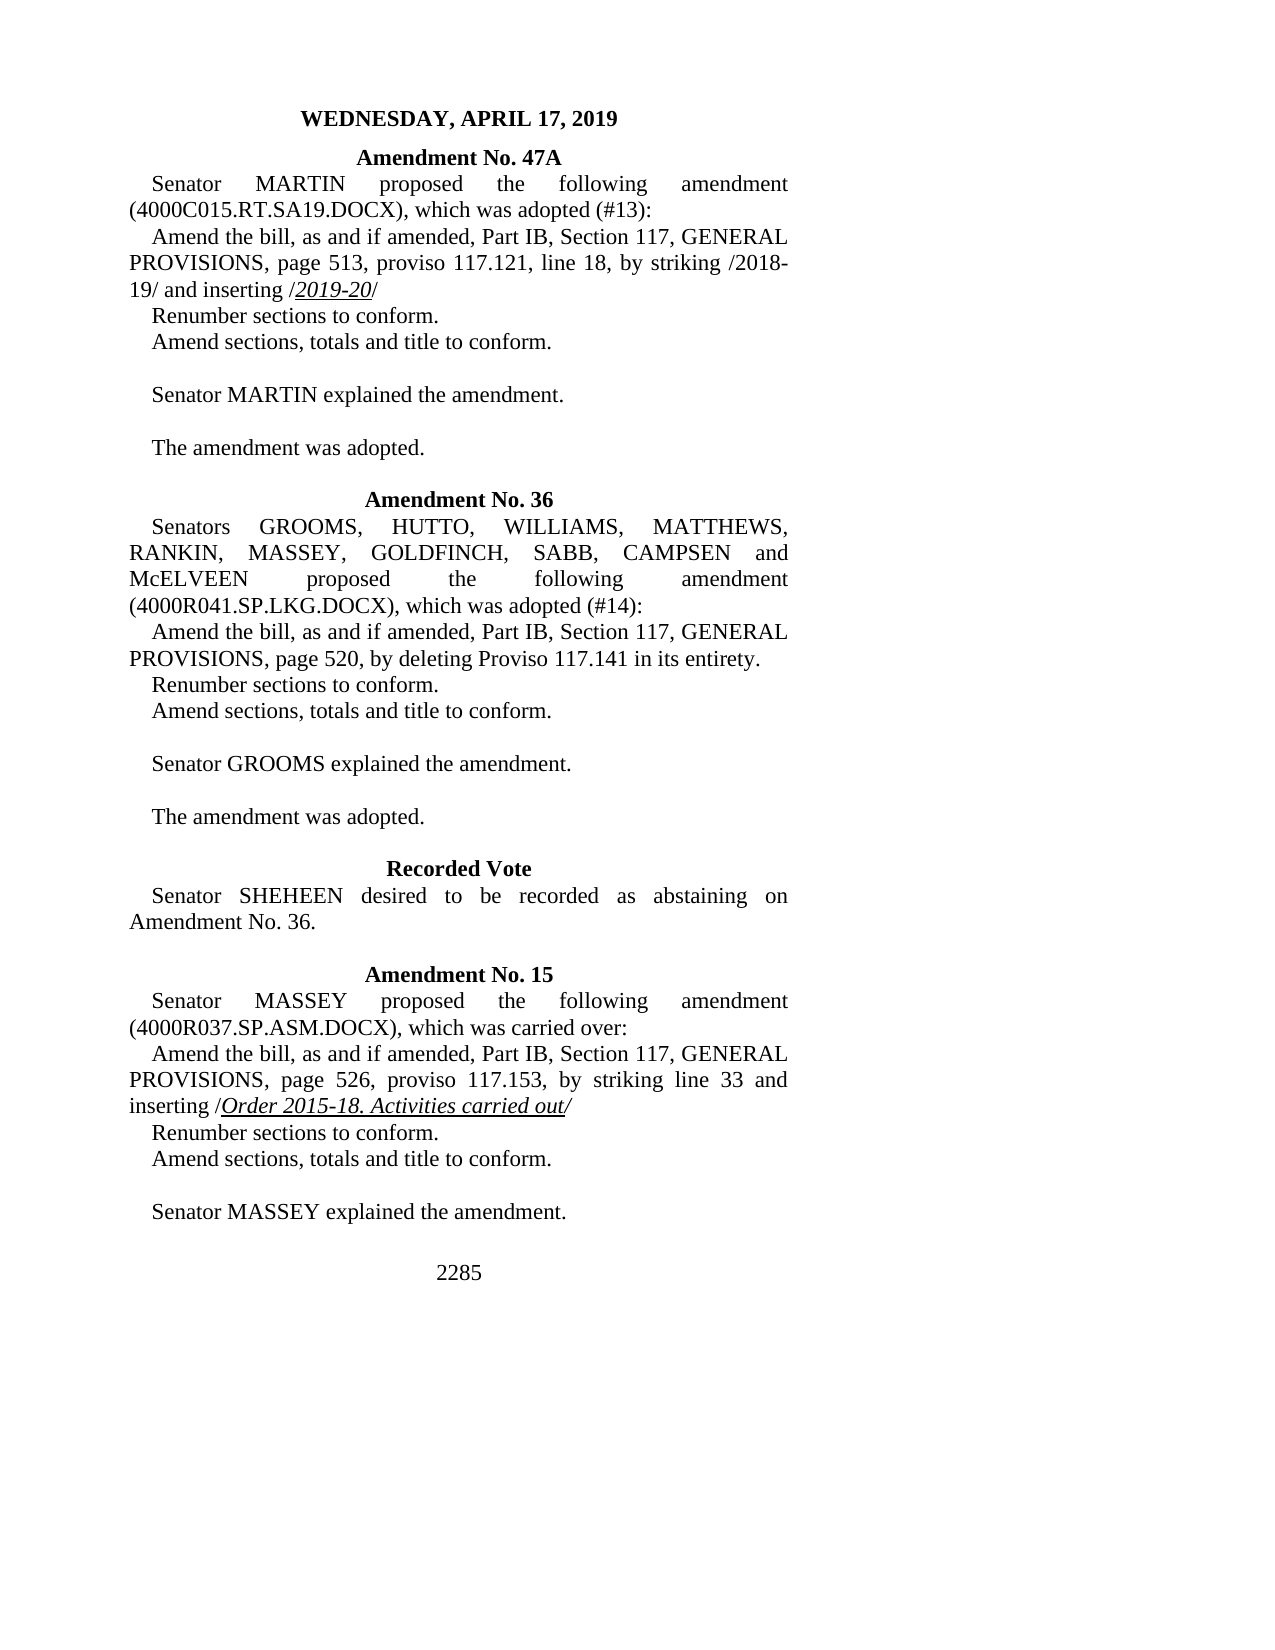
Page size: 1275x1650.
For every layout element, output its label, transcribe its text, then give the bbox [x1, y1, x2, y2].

text Amend the bill, as and if amended, Part IB, Section 117, GENERAL PROVISIONS, page 526, proviso 117.153, by striking line 33 and inserting /Order 2015-18. Activities carried out/ [129, 1040, 789, 1119]
text Amendment No. 36 [129, 486, 789, 513]
text Amend sections, totals and title to conform. [129, 697, 789, 724]
text Amend the bill, as and if amended, Part IB, Section 117, GENERAL PROVISIONS, page 513, proviso 117.121, line 18, by striking /2018-19/ and inserting /2019-20/ [129, 223, 789, 302]
text Amend the bill, as and if amended, Part IB, Section 117, GENERAL PROVISIONS, page 520, by deleting Proviso 117.141 in its entirety. [129, 618, 789, 671]
text The amendment was adopted. [129, 803, 789, 829]
text Amendment No. 47A [129, 144, 789, 170]
text Amend sections, totals and title to conform. [129, 328, 789, 355]
text Amendment No. 15 [129, 961, 789, 987]
text Amend sections, totals and title to conform. [129, 1145, 789, 1172]
text Renumber sections to conform. [129, 671, 789, 697]
text The amendment was adopted. [129, 434, 789, 460]
text Senator MASSEY proposed the following amendment (4000R037.SP.ASM.DOCX), which was carried over: [129, 987, 789, 1040]
text Senator GROOMS explained the amendment. [129, 750, 789, 776]
text Renumber sections to conform. [129, 302, 789, 328]
text Senator MARTIN proposed the following amendment (4000C015.RT.SA19.DOCX), which was adopted (#13): [129, 170, 789, 223]
text Senator MASSEY explained the amendment. [129, 1198, 789, 1224]
text Renumber sections to conform. [129, 1119, 789, 1145]
text Senator SHEHEEN desired to be recorded as abstaining on Amendment No. 36. [129, 882, 789, 934]
text Recorded Vote [129, 855, 789, 882]
text Senator MARTIN explained the amendment. [129, 381, 789, 407]
text Senators GROOMS, HUTTO, WILLIAMS, MATTHEWS, RANKIN, MASSEY, GOLDFINCH, SABB, CAMPSEN and McELVEEN proposed the following amendment (4000R041.SP.LKG.DOCX), which was adopted (#14): [129, 513, 789, 618]
